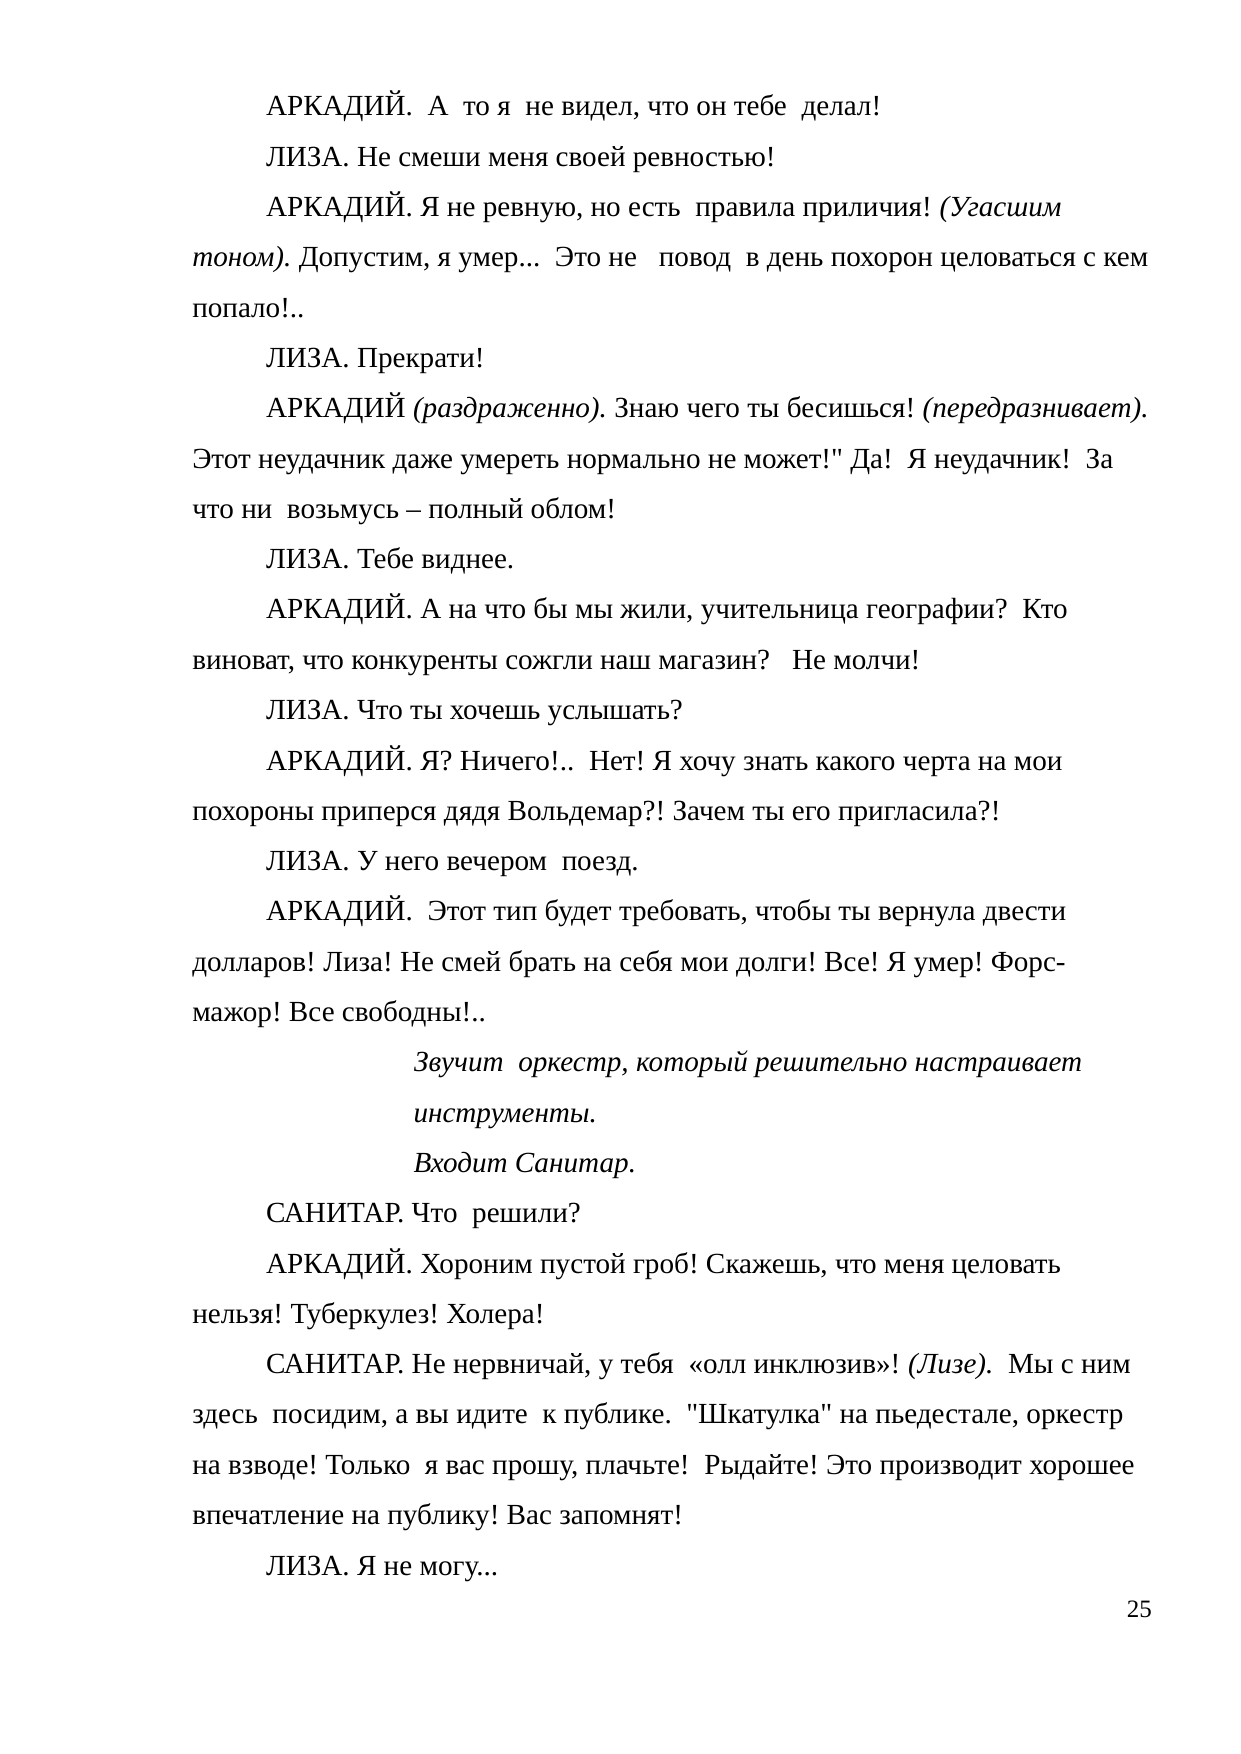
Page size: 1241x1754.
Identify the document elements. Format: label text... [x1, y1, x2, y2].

text ЛИЗА. Не смеши меня своей ревностью! [192, 139, 1152, 172]
text АРКАДИЙ. Хороним пустой гроб! Скажешь, что меня целовать нельзя! Туберкулез! Холера! [192, 1246, 1152, 1329]
text Входит Санитар. [192, 1145, 1152, 1179]
text ЛИЗА. Тебе виднее. [192, 541, 1152, 575]
text АРКАДИЙ (раздраженно). Знаю чего ты бесишься! (передразнивает). Этот неудачник даже умереть нормально не может!" Да! Я неудачник! За что ни возьмусь – полный облом! [192, 390, 1152, 524]
text АРКАДИЙ. А на что бы мы жили, учительница географии? Кто виноват, что конкуренты сожгли наш магазин? Не молчи! [192, 592, 1152, 676]
text ЛИЗА. Что ты хочешь услышать? [192, 692, 1152, 726]
text АРКАДИЙ. Я? Ничего!.. Нет! Я хочу знать какого черта на мои похороны приперся дядя Вольдемар?! Зачем ты его пригласила?! [192, 743, 1152, 826]
text ЛИЗА. Я не могу... [192, 1548, 1152, 1581]
text АРКАДИЙ. А то я не видел, что он тебе делал! [192, 88, 1152, 122]
text САНИТАР. Не нервничай, у тебя «олл инклюзив»! (Лизе). Мы с ним здесь посидим, а вы идите к публике. "Шкатулка" на пьедестале, оркестр на взводе! Только я вас прошу, плачьте! Рыдайте! Это производит хорошее впечатление на публику! Вас запомнят! [192, 1346, 1152, 1531]
text АРКАДИЙ. Этот тип будет требовать, чтобы ты вернула двести долларов! Лиза! Не смей брать на себя мои долги! Все! Я умер! Форс-мажор! Все свободны!.. [192, 893, 1152, 1028]
text ЛИЗА. У него вечером поезд. [192, 843, 1152, 877]
text ЛИЗА. Прекрати! [192, 340, 1152, 374]
text Звучит оркестр, который решительно настраивает инструменты. [413, 1044, 1152, 1128]
text САНИТАР. Что решили? [192, 1195, 1152, 1229]
text АРКАДИЙ. Я не ревную, но есть правила приличия! (Угасшим тоном). Допустим, я умер... Это не повод в день похорон целоваться с кем попало!.. [192, 189, 1152, 323]
